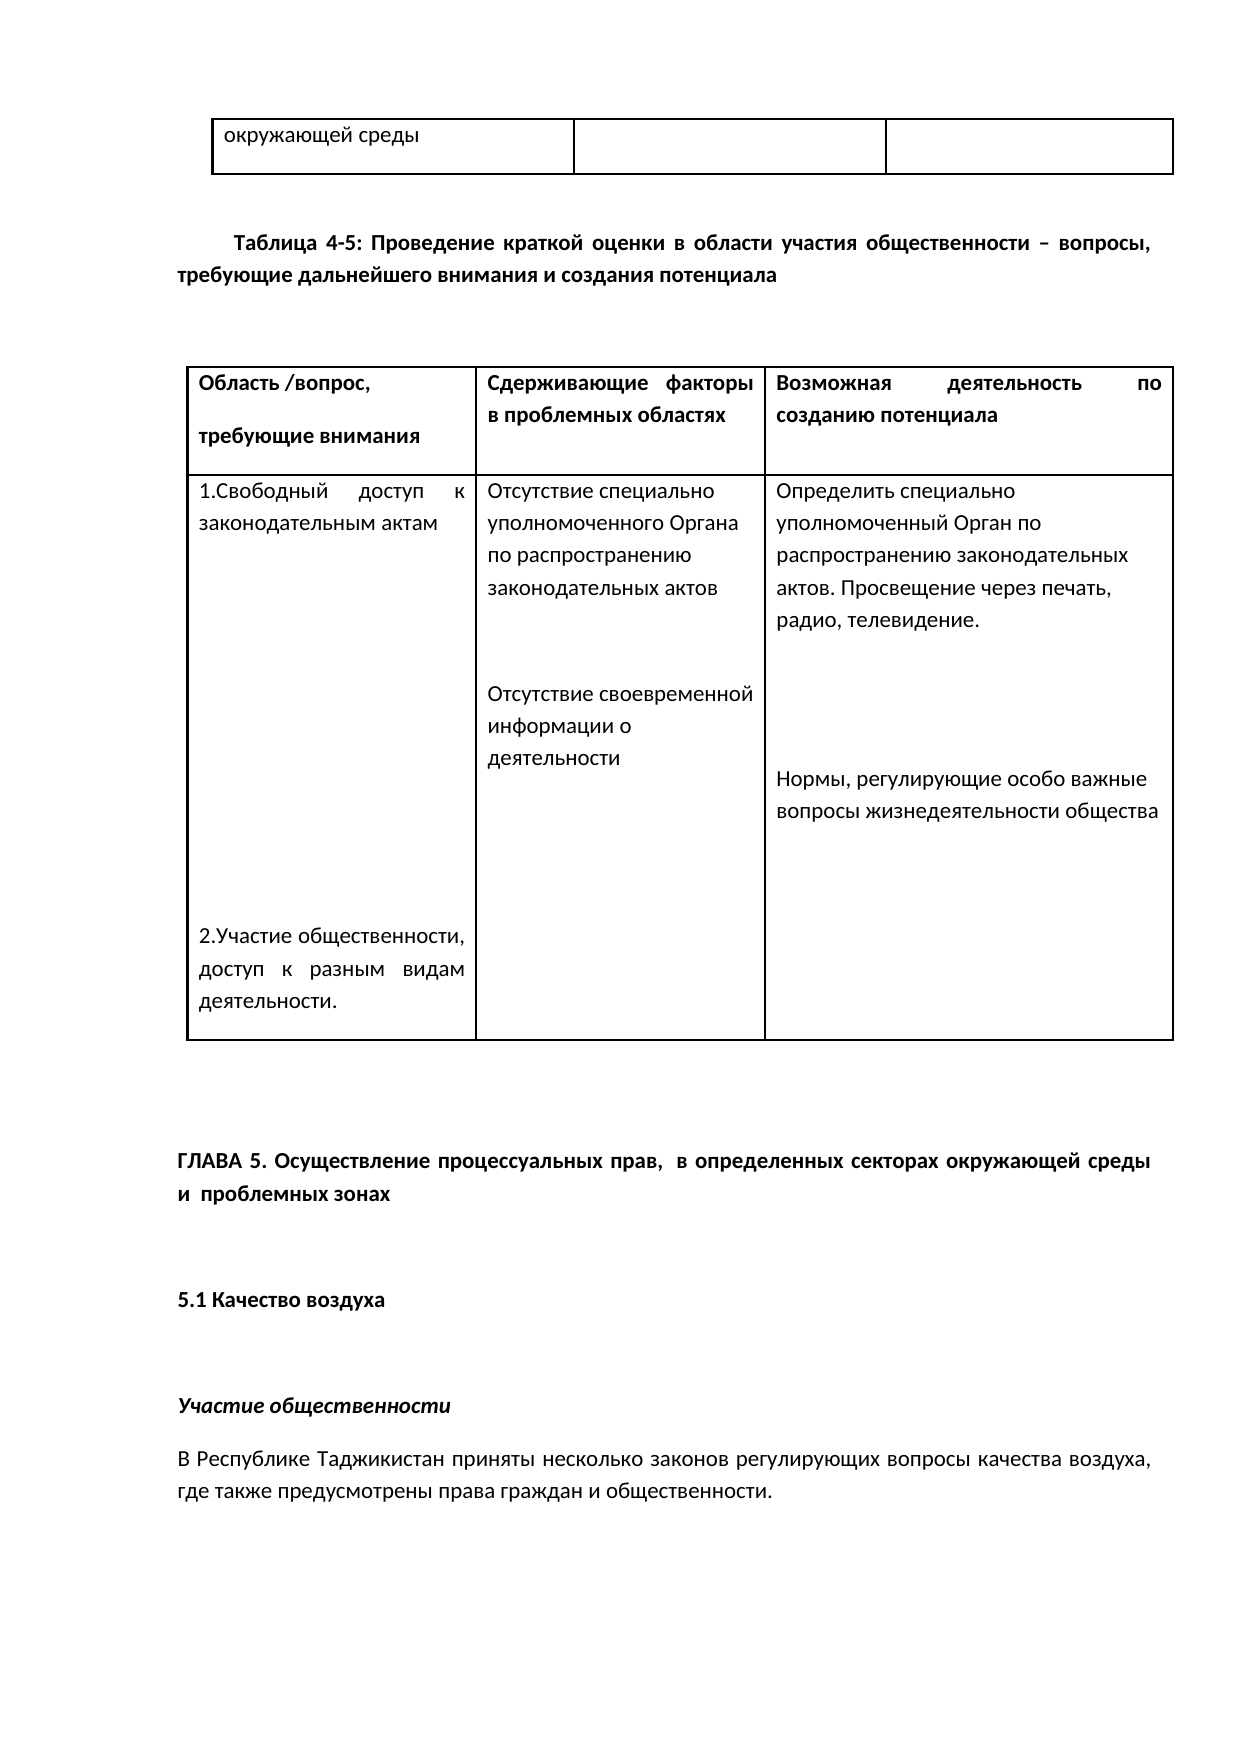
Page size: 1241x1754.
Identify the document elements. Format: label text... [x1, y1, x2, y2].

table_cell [887, 120, 1172, 173]
text 5.1 Качество воздуха [177, 1285, 1152, 1313]
table_header Сдерживающие факторы в проблемных областях [477, 368, 764, 474]
table_header Область /вопрос, требующие внимания [189, 368, 475, 474]
table_header Возможная деятельность по созданию потенциала [766, 368, 1172, 474]
text В Республике Таджикистан приняты несколько законов регулирующих вопросы качества воздуха, где также предусмотрены права граждан и общественности. [177, 1444, 1152, 1504]
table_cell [214, 120, 573, 173]
table_cell Отсутствие специально уполномоченного Органа по распространению законодательных актов Отсутствие своевременной информации о деятельности [477, 476, 764, 1038]
text Участие общественности [177, 1391, 1152, 1419]
text ГЛАВА 5. Осуществление процессуальных прав, в определенных секторах окружающей среды и проблемных зонах [177, 1147, 1152, 1207]
text Таблица 4-5: Проведение краткой оценки в области участия общественности – вопросы, требующие дальнейшего внимания и создания потенциала [177, 228, 1152, 288]
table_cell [575, 120, 885, 173]
table_cell 1.Свободный доступ к законодательным актам 2.Участие общественности, доступ к разным видам деятельности. [189, 476, 475, 1038]
table_cell Определить специально уполномоченный Орган по распространению законодательных актов. Просвещение через печать, радио, телевидение. Нормы, регулирующие особо важные вопросы жизнедеятельности общества [766, 476, 1172, 1038]
